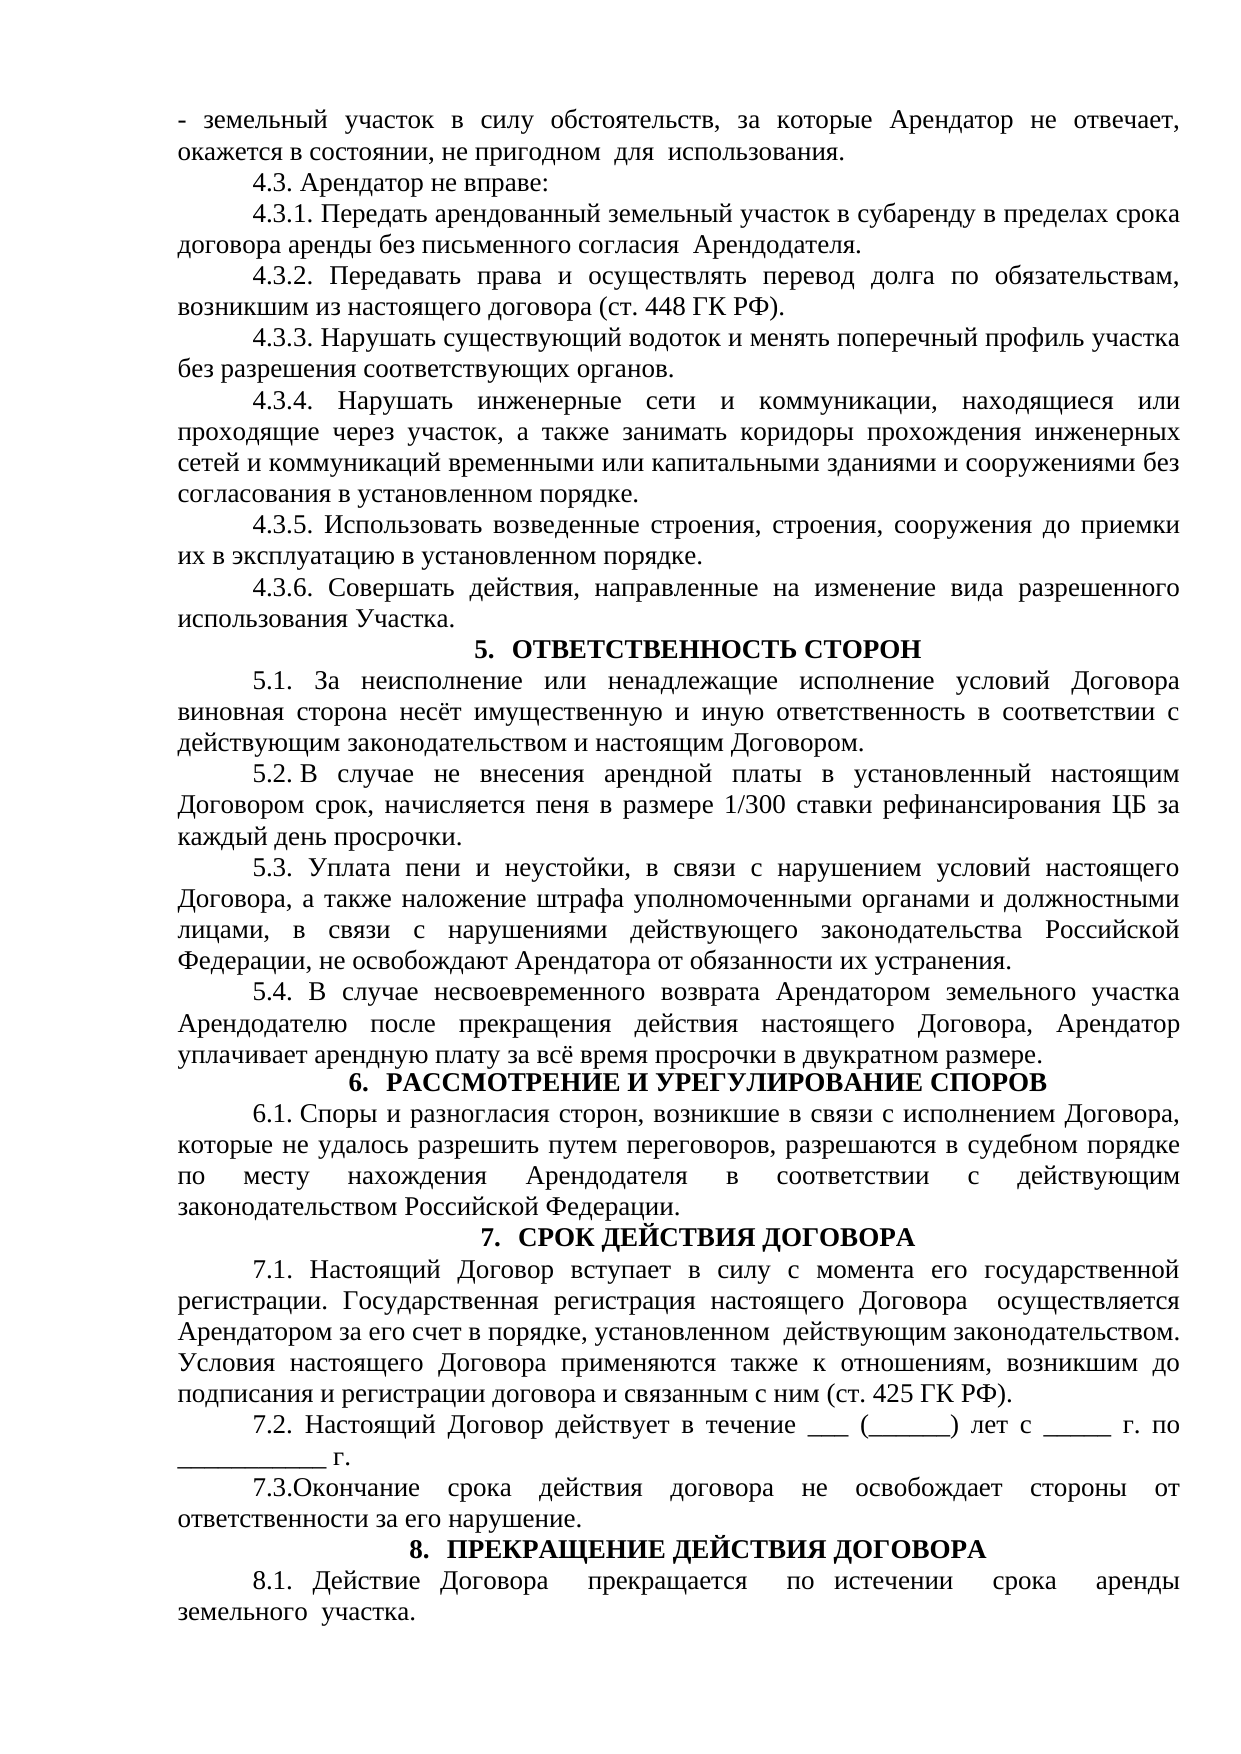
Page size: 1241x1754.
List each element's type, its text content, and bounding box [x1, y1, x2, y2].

text 5.2. В случае не внесения арендной платы в установленный настоящим Договором срок, начисляется пеня в размере 1/300 ставки рефинансирования ЦБ за каждый день просрочки. [177, 757, 1181, 851]
text 4.3.6. Совершать действия, направленные на изменение вида разрешенного использования Участка. [177, 571, 1181, 633]
text 4.3.1. Передать арендованный земельный участок в субаренду в пределах срока договора аренды без письменного согласия Арендодателя. [177, 197, 1181, 259]
text 4.3. Арендатор не вправе: [177, 166, 1181, 197]
text 8.1. Действие Договора прекращается по истечении срока аренды земельного участка. [177, 1564, 1181, 1626]
text 5.1. За неисполнение или ненадлежащие исполнение условий Договора виновная сторона несёт имущественную и иную ответственность в соответствии с действующим законодательством и настоящим Договором. [177, 664, 1181, 757]
text 7.2. Настоящий Договор действует в течение ___ (______) лет с _____ г. по ___________ г. [177, 1408, 1181, 1471]
text 5.3. Уплата пени и неустойки, в связи с нарушением условий настоящего Договора, а также наложение штрафа уполномоченными органами и должностными лицами, в связи с нарушениями действующего законодательства Российской Федерации, не освобождают Арендатора от обязанности их устранения. [177, 851, 1181, 976]
text 6.1. Споры и разногласия сторон, возникшие в связи с исполнением Договора, которые не удалось разрешить путем переговоров, разрешаются в судебном порядке по месту нахождения Арендодателя в соответствии с действующим законодательством Российской Федерации. [177, 1097, 1181, 1222]
text 4.3.3. Нарушать существующий водоток и менять поперечный профиль участка без разрешения соответствующих органов. [177, 321, 1181, 384]
text 7.3.Окончание срока действия договора не освобождает стороны от ответственности за его нарушение. [177, 1471, 1181, 1533]
list ПРЕКРАЩЕНИЕ ДЕЙСТВИЯ ДОГОВОРА [215, 1533, 1181, 1564]
text 4.3.5. Использовать возведенные строения, строения, сооружения до приемки их в эксплуатацию в установленном порядке. [177, 508, 1181, 571]
list РАССМОТРЕНИЕ И УРЕГУЛИРОВАНИЕ СПОРОВ [215, 1069, 1181, 1097]
text - земельный участок в силу обстоятельств, за которые Арендатор не отвечает, окажется в состоянии, не пригодном для использования. [177, 103, 1181, 166]
text 4.3.2. Передавать права и осуществлять перевод долга по обязательствам, возникшим из настоящего договора (ст. 448 ГК РФ). [177, 259, 1181, 321]
text 4.3.4. Нарушать инженерные сети и коммуникации, находящиеся или проходящие через участок, а также занимать коридоры прохождения инженерных сетей и коммуникаций временными или капитальными зданиями и сооружениями без согласования в установленном порядке. [177, 384, 1181, 508]
list СРОК ДЕЙСТВИЯ ДОГОВОРА [215, 1222, 1181, 1253]
text 5.4. В случае несвоевременного возврата Арендатором земельного участка Арендодателю после прекращения действия настоящего Договора, Арендатор уплачивает арендную плату за всё время просрочки в двукратном размере. [177, 976, 1181, 1069]
list ОТВЕТСТВЕННОСТЬ СТОРОН [215, 633, 1181, 664]
text 7.1. Настоящий Договор вступает в силу с момента его государственной регистрации. Государственная регистрация настоящего Договора осуществляется Арендатором за его счет в порядке, установленном действующим законодательством. Условия настоящего Договора применяются также к отношениям, возникшим до подписания и регистрации договора и связанным с ним (ст. 425 ГК РФ). [177, 1253, 1181, 1408]
